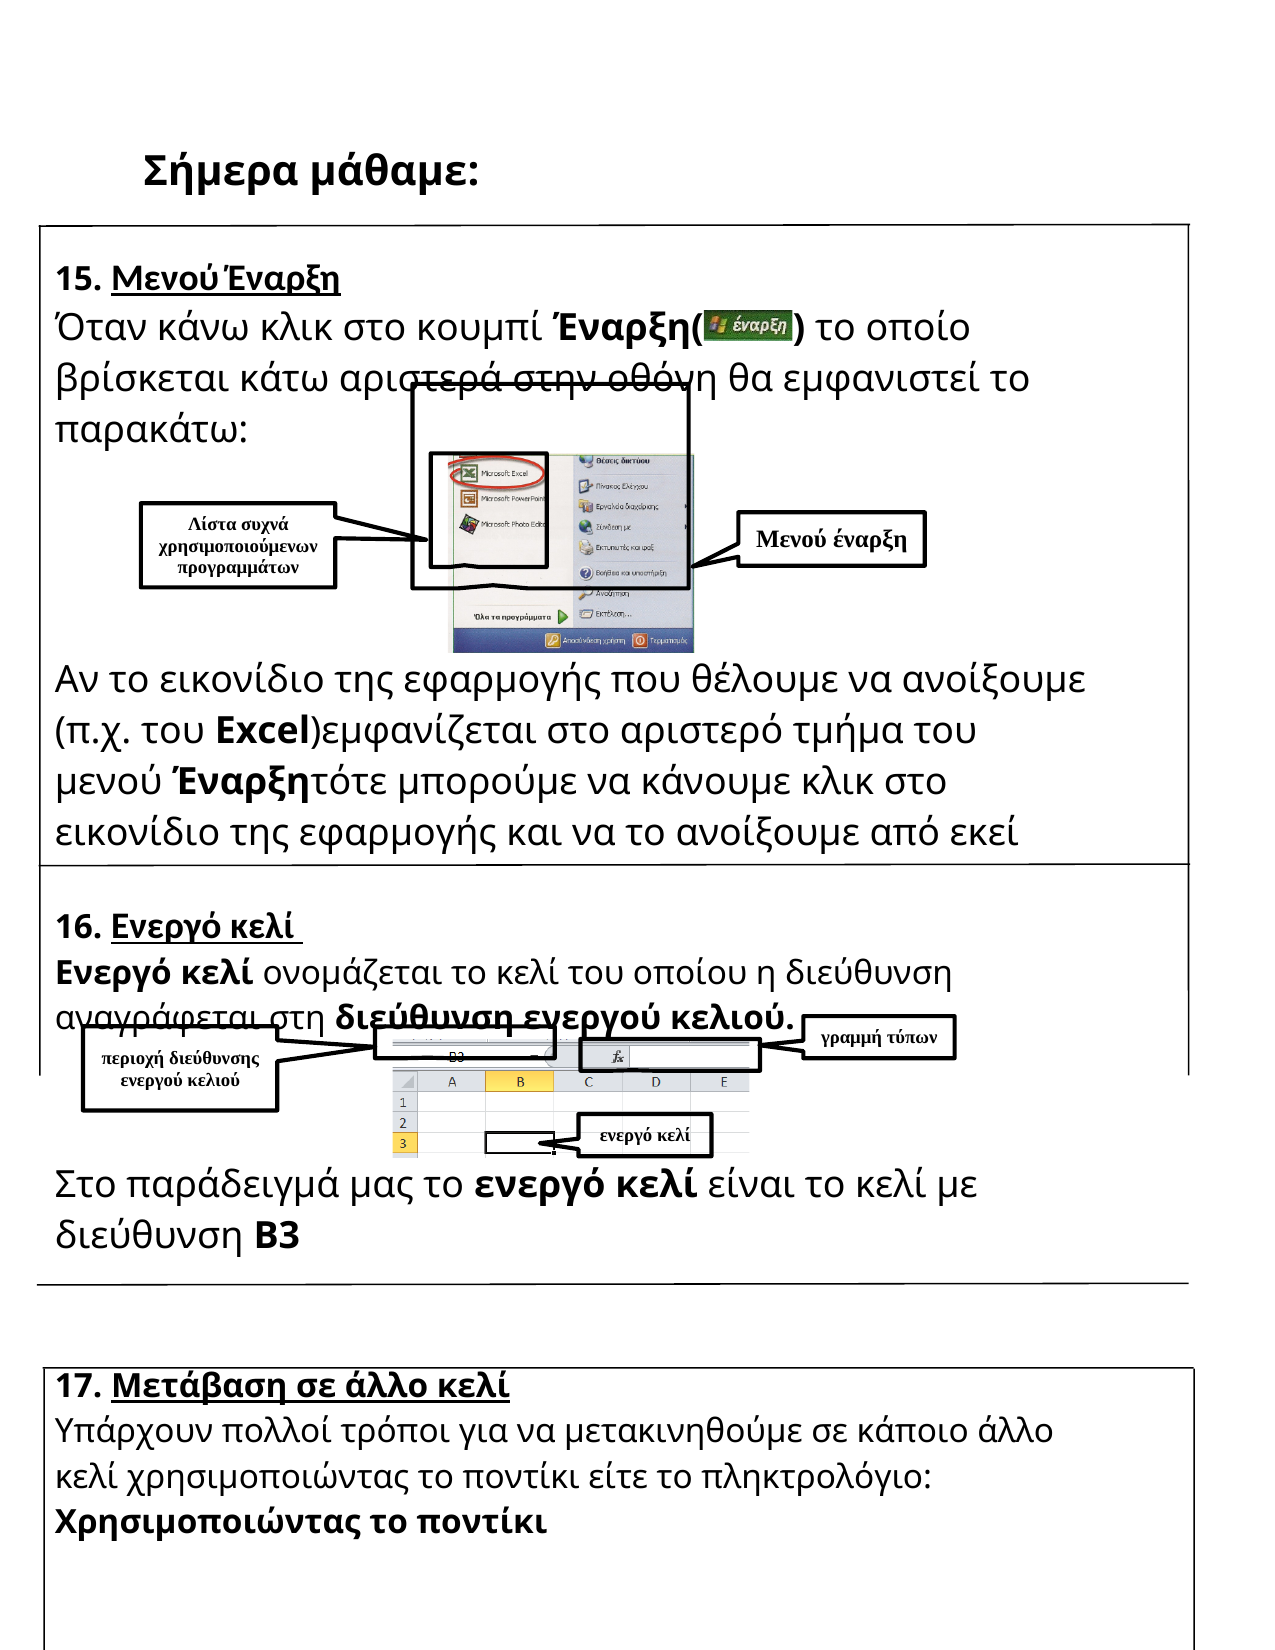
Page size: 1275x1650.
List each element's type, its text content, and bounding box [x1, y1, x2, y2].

picture [392, 1039, 552, 1056]
picture [583, 1042, 750, 1068]
picture [447, 453, 686, 586]
picture [447, 456, 544, 564]
text Στο παράδειγμά μας το ενεργό κελί είναι το κελί με διεύθυνση Β3 [54, 1158, 1087, 1260]
text 16. Ενεργό κελί [54, 902, 1087, 949]
picture [392, 1039, 750, 1158]
text Όταν κάνω κλικ στο κουμπί Έναρξη() το οποίο βρίσκεται κάτω αριστερά στην οθόνη θα εμφανιστεί το παρακάτω: [54, 300, 1087, 453]
text Αν το εικονίδιο της εφαρμογής που θέλουμε να ανοίξουμε (π.χ. του Excel)εμφανίζεται στο αριστερό τμήμα του μενού Έναρξητότε μπορούμε να κάνουμε κλικ στο εικονίδιο της εφαρμογής και να το ανοίξουμε από εκεί [54, 652, 1087, 857]
text Σήμερα μάθαμε: [143, 141, 1087, 197]
text 15. Μενού Έναρξη [54, 254, 1087, 300]
picture [560, 1117, 709, 1154]
text Χρησιμοποιώντας το ποντίκι [54, 1498, 1087, 1543]
text Ενεργό κελί ονομάζεται το κελί του οποίου η διεύθυνση αναγράφεται στη διεύθυνση ενεργού κελιού. [54, 949, 1087, 1039]
picture [691, 453, 695, 564]
text Υπάρχουν πολλοί τρόποι για να μετακινηθούμε σε κάποιο άλλο κελί χρησιμοποιώντας το ποντίκι είτε το πληκτρολόγιο: [54, 1407, 1087, 1498]
text 17. Μετάβαση σε άλλο κελί [54, 1369, 1087, 1407]
picture [447, 569, 695, 653]
picture [703, 310, 793, 341]
